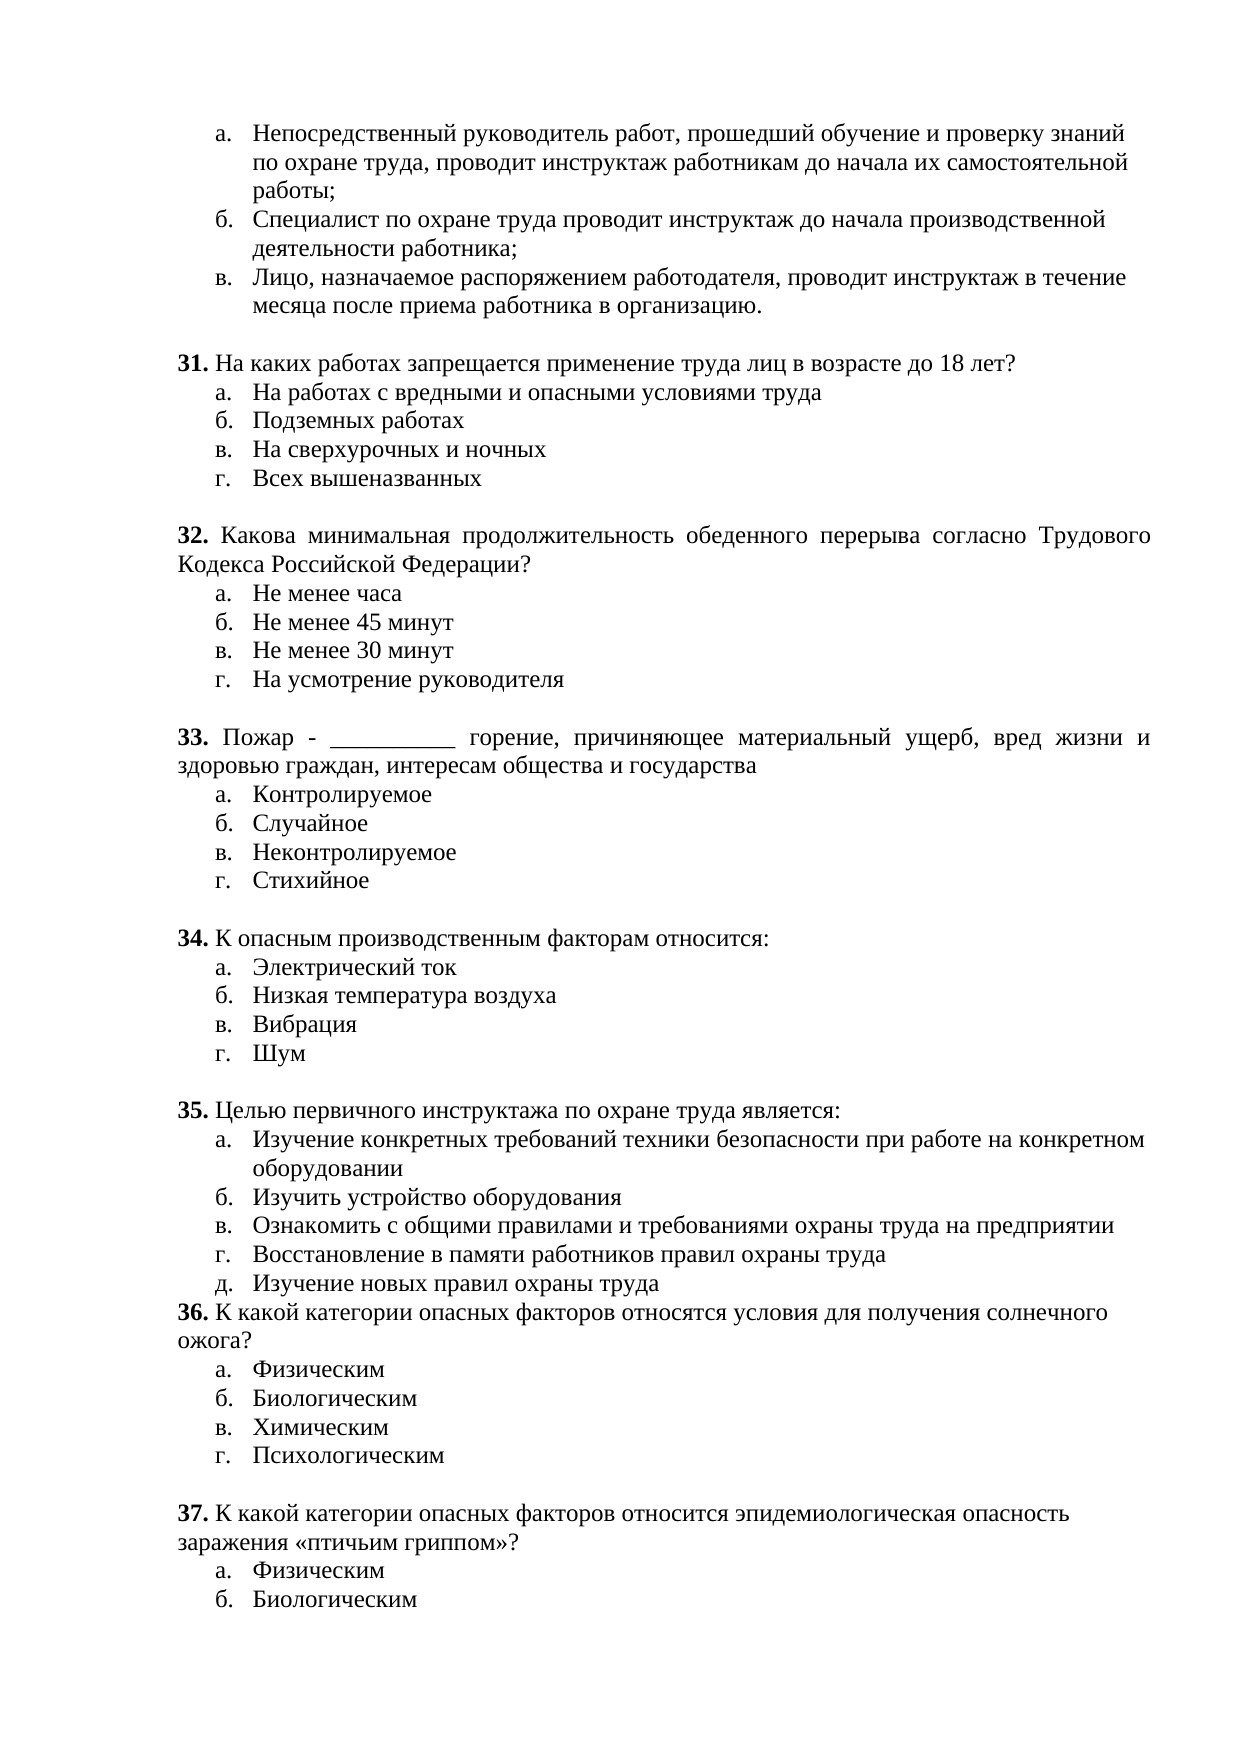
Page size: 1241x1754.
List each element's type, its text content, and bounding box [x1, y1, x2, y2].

text 32. Какова минимальная продолжительность обеденного перерыва согласно Трудового Кодекса Российской Федерации? [177, 521, 1152, 578]
list Подземных работах [215, 406, 1152, 434]
text 31. На каких работах запрещается применение труда лиц в возрасте до 18 лет? [177, 348, 1152, 377]
text 36. К какой категории опасных факторов относятся условия для получения солнечного ожога? [177, 1297, 1152, 1354]
text 33. Пожар - __________ горение, причиняющее материальный ущерб, вред жизни и здоровью граждан, интересам общества и государства [177, 722, 1152, 779]
list На сверхурочных и ночных [215, 434, 1152, 463]
list Биологическим [215, 1383, 1152, 1412]
text 34. К опасным производственным факторам относится: [177, 923, 1152, 952]
list Низкая температура воздуха [215, 981, 1152, 1009]
list Изучение новых правил охраны труда [215, 1268, 1152, 1297]
list На усмотрение руководителя [215, 664, 1152, 693]
list Контролируемое [215, 779, 1152, 808]
list Неконтролируемое [215, 837, 1152, 866]
list Специалист по охране труда проводит инструктаж до начала производственной деятельности работника; [215, 204, 1152, 262]
list Вибрация [215, 1009, 1152, 1038]
list Ознакомить с общими правилами и требованиями охраны труда на предприятии [215, 1211, 1152, 1239]
list Не менее 45 минут [215, 607, 1152, 636]
list Изучение конкретных требований техники безопасности при работе на конкретном оборудовании [215, 1124, 1152, 1182]
list Не менее часа [215, 578, 1152, 607]
list Физическим [215, 1556, 1152, 1584]
list Шум [215, 1038, 1152, 1067]
list Изучить устройство оборудования [215, 1182, 1152, 1211]
list Электрический ток [215, 952, 1152, 981]
list Не менее 30 минут [215, 636, 1152, 664]
list На работах с вредными и опасными условиями труда [215, 377, 1152, 406]
list Психологическим [215, 1441, 1152, 1469]
list Стихийное [215, 866, 1152, 894]
list Лицо, назначаемое распоряжением работодателя, проводит инструктаж в течение месяца после приема работника в организацию. [215, 262, 1152, 319]
list Всех вышеназванных [215, 463, 1152, 492]
list Химическим [215, 1412, 1152, 1441]
list Физическим [215, 1354, 1152, 1383]
list Непосредственный руководитель работ, прошедший обучение и проверку знаний по охране труда, проводит инструктаж работникам до начала их самостоятельной работы; [215, 118, 1152, 204]
list Случайное [215, 808, 1152, 837]
text 35. Целью первичного инструктажа по охране труда является: [177, 1096, 1152, 1124]
text 37. К какой категории опасных факторов относится эпидемиологическая опасность заражения «птичьим гриппом»? [177, 1498, 1152, 1556]
list Биологическим [215, 1584, 1152, 1613]
list Восстановление в памяти работников правил охраны труда [215, 1239, 1152, 1268]
